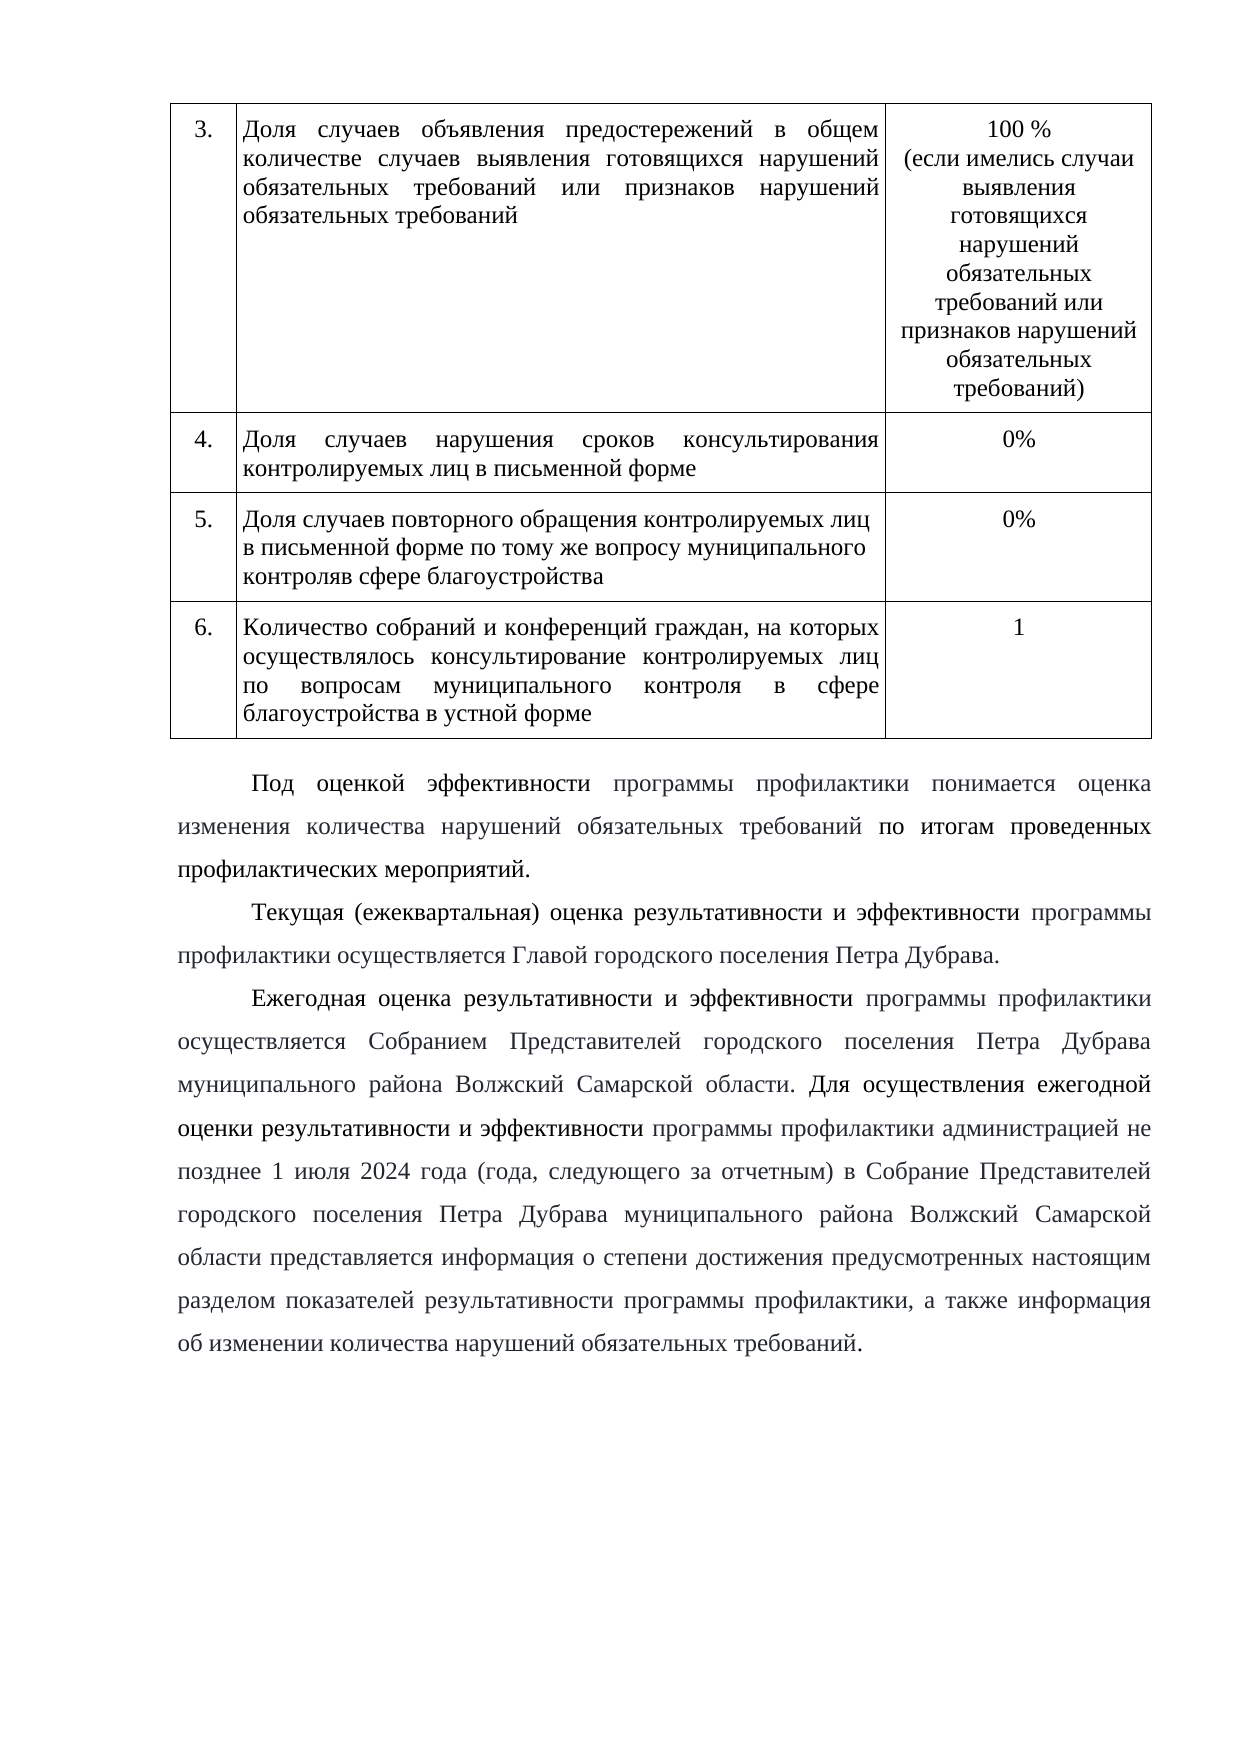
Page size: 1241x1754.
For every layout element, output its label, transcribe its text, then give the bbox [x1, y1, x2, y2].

table_cell 100 % (если имелись случаи выявления готовящихся нарушений обязательных требований или признаков нарушений обязательных требований) [886, 104, 1151, 412]
table_cell 6. [171, 602, 236, 738]
text Ежегодная оценка результативности и эффективности программы профилактики осуществляется Собранием Представителей городского поселения Петра Дубрава муниципального района Волжский Самарской области. Для осуществления ежегодной оценки результативности и эффективности программы профилактики администрацией не позднее 1 июля 2024 года (года, следующего за отчетным) в Собрание Представителей городского поселения Петра Дубрава муниципального района Волжский Самарской области представляется информация о степени достижения предусмотренных настоящим разделом показателей результативности программы профилактики, а также информация об изменении количества нарушений обязательных требований. [177, 983, 1152, 1357]
table_cell Доля случаев объявления предостережений в общем количестве случаев выявления готовящихся нарушений обязательных требований или признаков нарушений обязательных требований [237, 104, 885, 412]
table_cell Количество собраний и конференций граждан, на которых осуществлялось консультирование контролируемых лиц по вопросам муниципального контроля в сфере благоустройства в устной форме [237, 602, 885, 738]
table_cell 1 [886, 602, 1151, 738]
table_cell 0% [886, 413, 1151, 492]
table_cell Доля случаев повторного обращения контролируемых лиц в письменной форме по тому же вопросу муниципального контроляв сфере благоустройства [237, 493, 885, 601]
text Под оценкой эффективности программы профилактики понимается оценка изменения количества нарушений обязательных требований по итогам проведенных профилактических мероприятий. [177, 768, 1152, 883]
table_cell 3. [171, 104, 236, 412]
table_cell Доля случаев нарушения сроков консультирования контролируемых лиц в письменной форме [237, 413, 885, 492]
table_cell 4. [171, 413, 236, 492]
table_cell 5. [171, 493, 236, 601]
table_cell 0% [886, 493, 1151, 601]
text Текущая (ежеквартальная) оценка результативности и эффективности программы профилактики осуществляется Главой городского поселения Петра Дубрава. [177, 897, 1152, 969]
